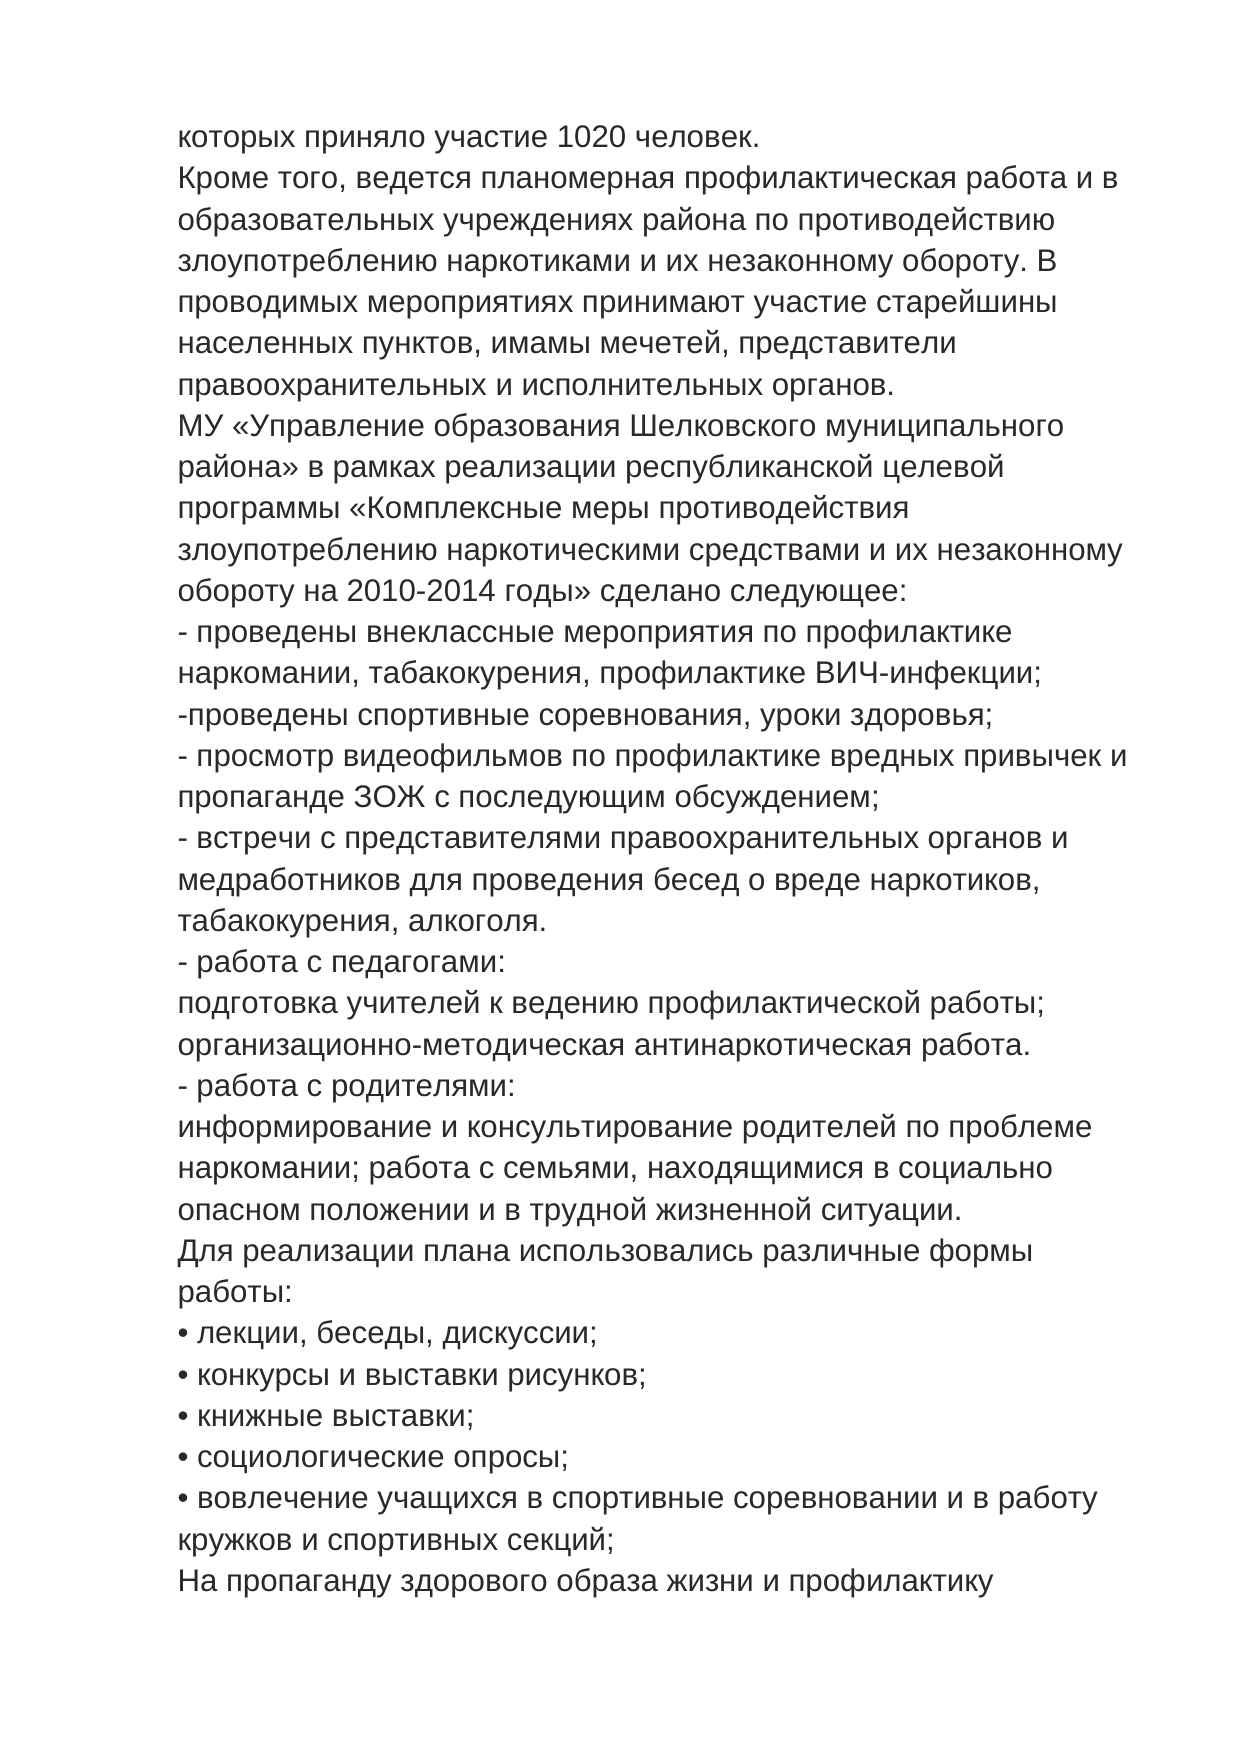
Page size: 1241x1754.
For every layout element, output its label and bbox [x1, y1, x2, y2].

text [177, 118, 1152, 1598]
